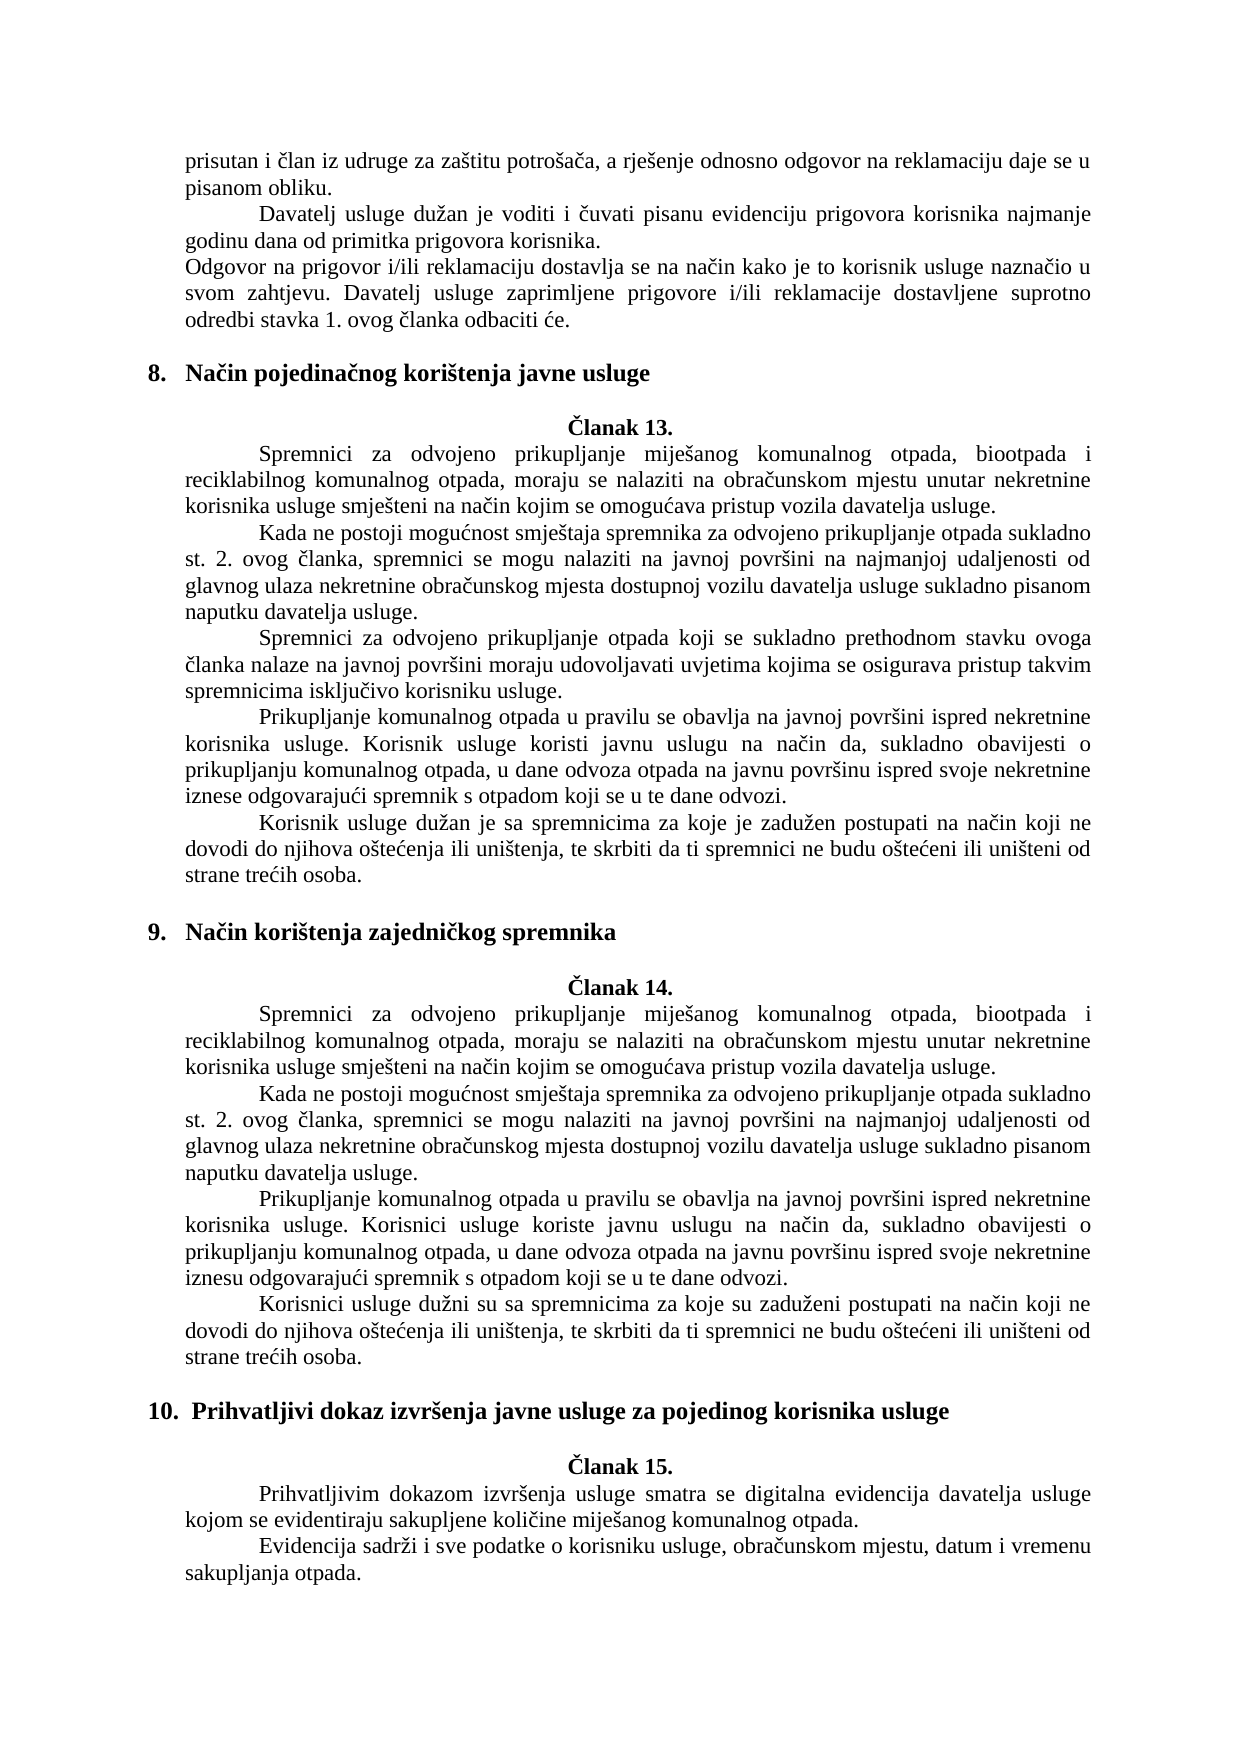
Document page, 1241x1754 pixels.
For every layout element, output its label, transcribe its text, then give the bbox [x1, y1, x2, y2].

list Način pojedinačnog korištenja javne usluge [148, 358, 1093, 387]
text Spremnici za odvojeno prikupljanje miješanog komunalnog otpada, biootpada i reciklabilnog komunalnog otpada, moraju se nalaziti na obračunskom mjestu unutar nekretnine korisnika usluge smješteni na način kojim se omogućava pristup vozila davatelja usluge. [185, 440, 1093, 519]
text Korisnik usluge dužan je sa spremnicima za koje je zadužen postupati na način koji ne dovodi do njihova oštećenja ili uništenja, te skrbiti da ti spremnici ne budu oštećeni ili uništeni od strane trećih osoba. [185, 809, 1093, 888]
text Prikupljanje komunalnog otpada u pravilu se obavlja na javnoj površini ispred nekretnine korisnika usluge. Korisnici usluge koriste javnu uslugu na način da, sukladno obavijesti o prikupljanju komunalnog otpada, u dane odvoza otpada na javnu površinu ispred svoje nekretnine iznesu odgovarajući spremnik s otpadom koji se u te dane odvozi. [185, 1185, 1093, 1290]
text Spremnici za odvojeno prikupljanje otpada koji se sukladno prethodnom stavku ovoga članka nalaze na javnoj površini moraju udovoljavati uvjetima kojima se osigurava pristup takvim spremnicima isključivo korisniku usluge. [185, 624, 1093, 703]
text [185, 148, 1093, 200]
text Članak 14. [148, 974, 1093, 1001]
text Davatelj usluge dužan je voditi i čuvati pisanu evidenciju prigovora korisnika najmanje godinu dana od primitka prigovora korisnika. [185, 200, 1093, 253]
text Članak 15. [148, 1453, 1093, 1480]
list Način korištenja zajedničkog spremnika [148, 917, 1093, 945]
list Prihvatljivi dokaz izvršenja javne usluge za pojedinog korisnika usluge [148, 1396, 1093, 1424]
text Prihvatljivim dokazom izvršenja usluge smatra se digitalna evidencija davatelja usluge kojom se evidentiraju sakupljene količine miješanog komunalnog otpada. [185, 1480, 1093, 1532]
text Članak 13. [148, 413, 1093, 440]
text Korisnici usluge dužni su sa spremnicima za koje su zaduženi postupati na način koji ne dovodi do njihova oštećenja ili uništenja, te skrbiti da ti spremnici ne budu oštećeni ili uništeni od strane trećih osoba. [185, 1290, 1093, 1369]
text Kada ne postoji mogućnost smještaja spremnika za odvojeno prikupljanje otpada sukladno st. 2. ovog članka, spremnici se mogu nalaziti na javnoj površini na najmanjoj udaljenosti od glavnog ulaza nekretnine obračunskog mjesta dostupnoj vozilu davatelja usluge sukladno pisanom naputku davatelja usluge. [185, 519, 1093, 624]
text Odgovor na prigovor i/ili reklamaciju dostavlja se na način kako je to korisnik usluge naznačio u svom zahtjevu. Davatelj usluge zaprimljene prigovore i/ili reklamacije dostavljene suprotno odredbi stavka 1. ovog članka odbaciti će. [148, 253, 1093, 332]
text Prikupljanje komunalnog otpada u pravilu se obavlja na javnoj površini ispred nekretnine korisnika usluge. Korisnik usluge koristi javnu uslugu na način da, sukladno obavijesti o prikupljanju komunalnog otpada, u dane odvoza otpada na javnu površinu ispred svoje nekretnine iznese odgovarajući spremnik s otpadom koji se u te dane odvozi. [185, 703, 1093, 809]
text Spremnici za odvojeno prikupljanje miješanog komunalnog otpada, biootpada i reciklabilnog komunalnog otpada, moraju se nalaziti na obračunskom mjestu unutar nekretnine korisnika usluge smješteni na način kojim se omogućava pristup vozila davatelja usluge. [185, 1001, 1093, 1079]
text Kada ne postoji mogućnost smještaja spremnika za odvojeno prikupljanje otpada sukladno st. 2. ovog članka, spremnici se mogu nalaziti na javnoj površini na najmanjoj udaljenosti od glavnog ulaza nekretnine obračunskog mjesta dostupnoj vozilu davatelja usluge sukladno pisanom naputku davatelja usluge. [185, 1079, 1093, 1185]
text Evidencija sadrži i sve podatke o korisniku usluge, obračunskom mjestu, datum i vremenu sakupljanja otpada. [185, 1532, 1093, 1585]
